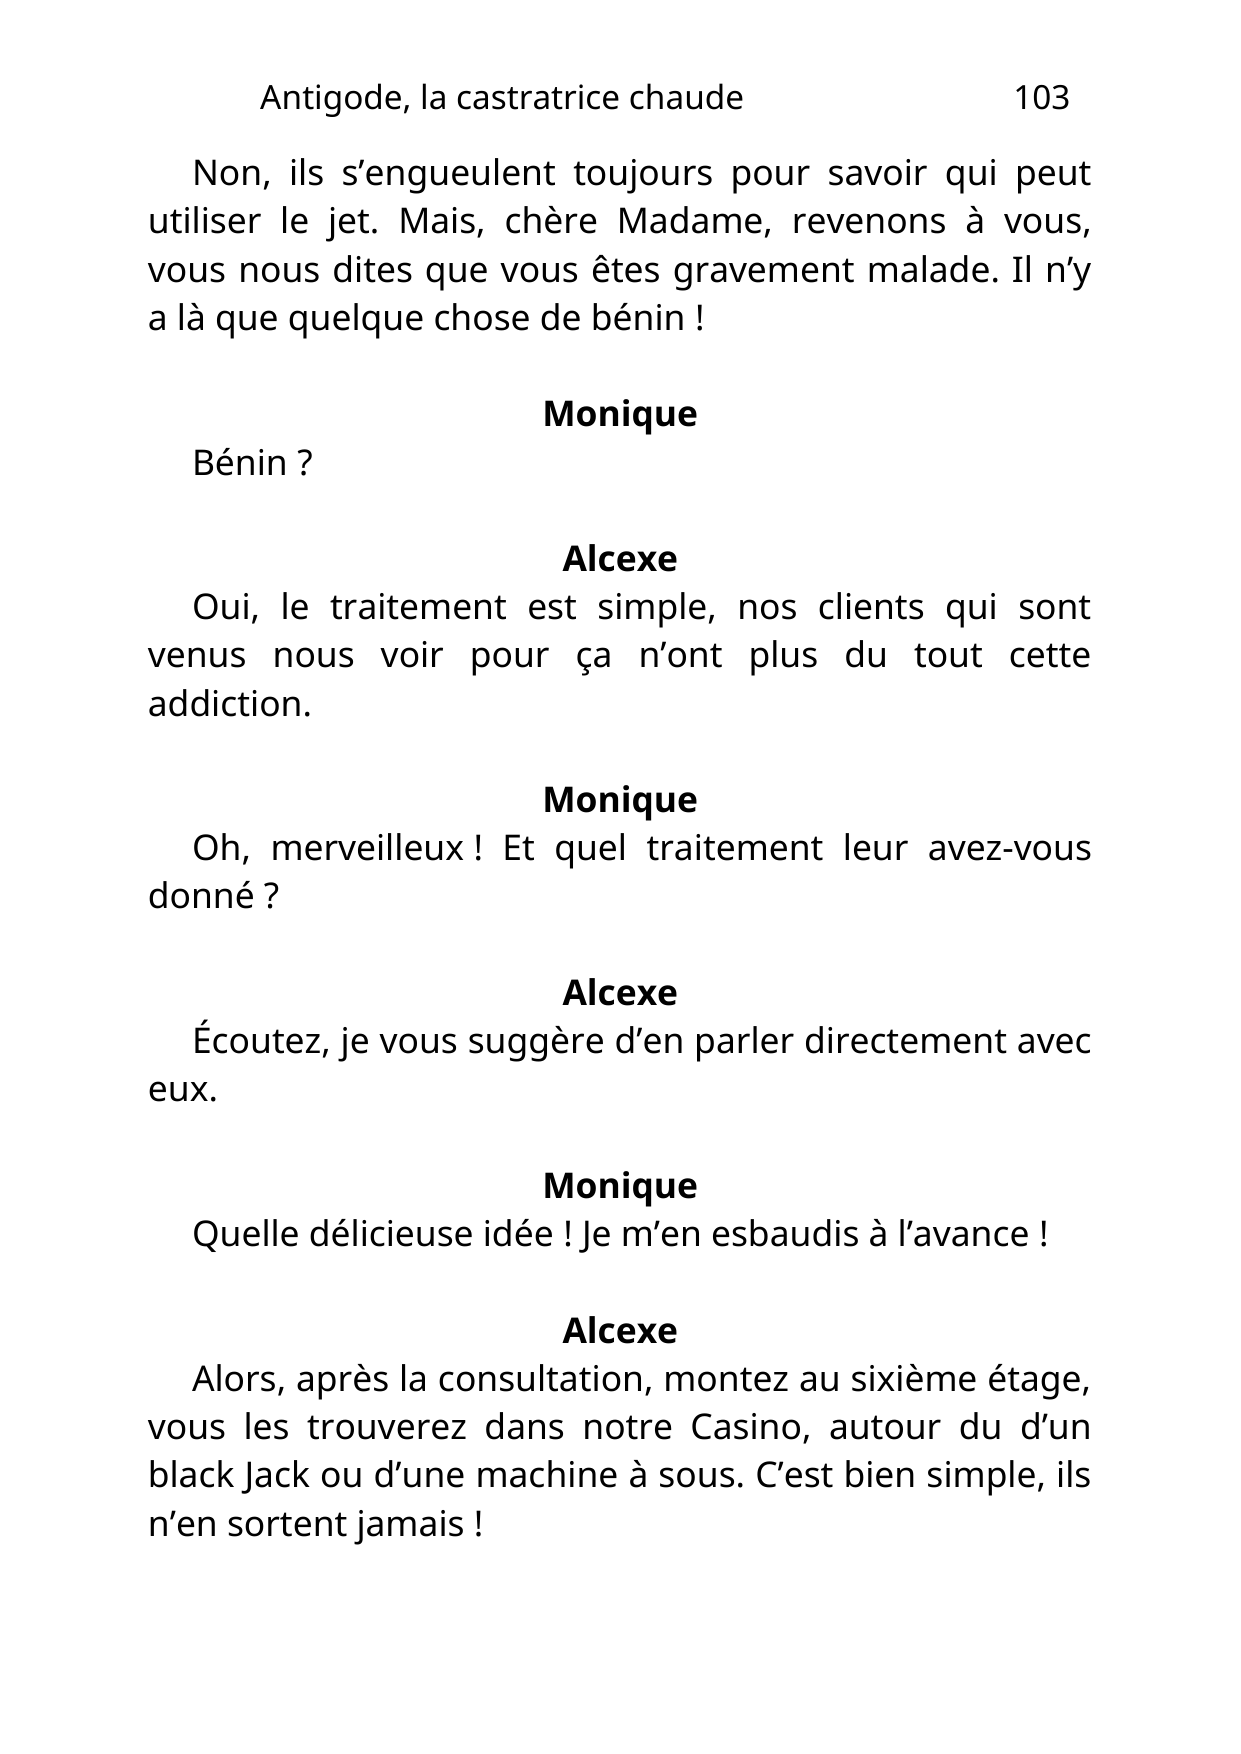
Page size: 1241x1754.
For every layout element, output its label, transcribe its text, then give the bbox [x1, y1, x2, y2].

text Bénin ? [148, 437, 1093, 485]
text Oui, le traitement est simple, nos clients qui sont venus nous voir pour ça n’ont plus du tout cette addiction. [148, 582, 1093, 726]
text Monique [148, 774, 1093, 823]
text Alors, après la consultation, montez au sixième étage, vous les trouverez dans notre Casino, autour du d’un black Jack ou d’une machine à sous. C’est bien simple, ils n’en sortent jamais ! [148, 1353, 1093, 1546]
text Quelle délicieuse idée ! Je m’en esbaudis à l’avance ! [148, 1209, 1093, 1257]
text Monique [148, 389, 1093, 437]
text Non, ils s’engueulent toujours pour savoir qui peut utiliser le jet. Mais, chère Madame, revenons à vous, vous nous dites que vous êtes gravement malade. Il n’y a là que quelque chose de bénin ! [148, 148, 1093, 341]
text Monique [148, 1160, 1093, 1209]
text Écoutez, je vous suggère d’en parler directement avec eux. [148, 1016, 1093, 1112]
text Oh, merveilleux ! Et quel traitement leur avez-vous donné ? [148, 823, 1093, 919]
text Alcexe [148, 967, 1093, 1016]
text Alcexe [148, 533, 1093, 582]
text Alcexe [148, 1305, 1093, 1353]
